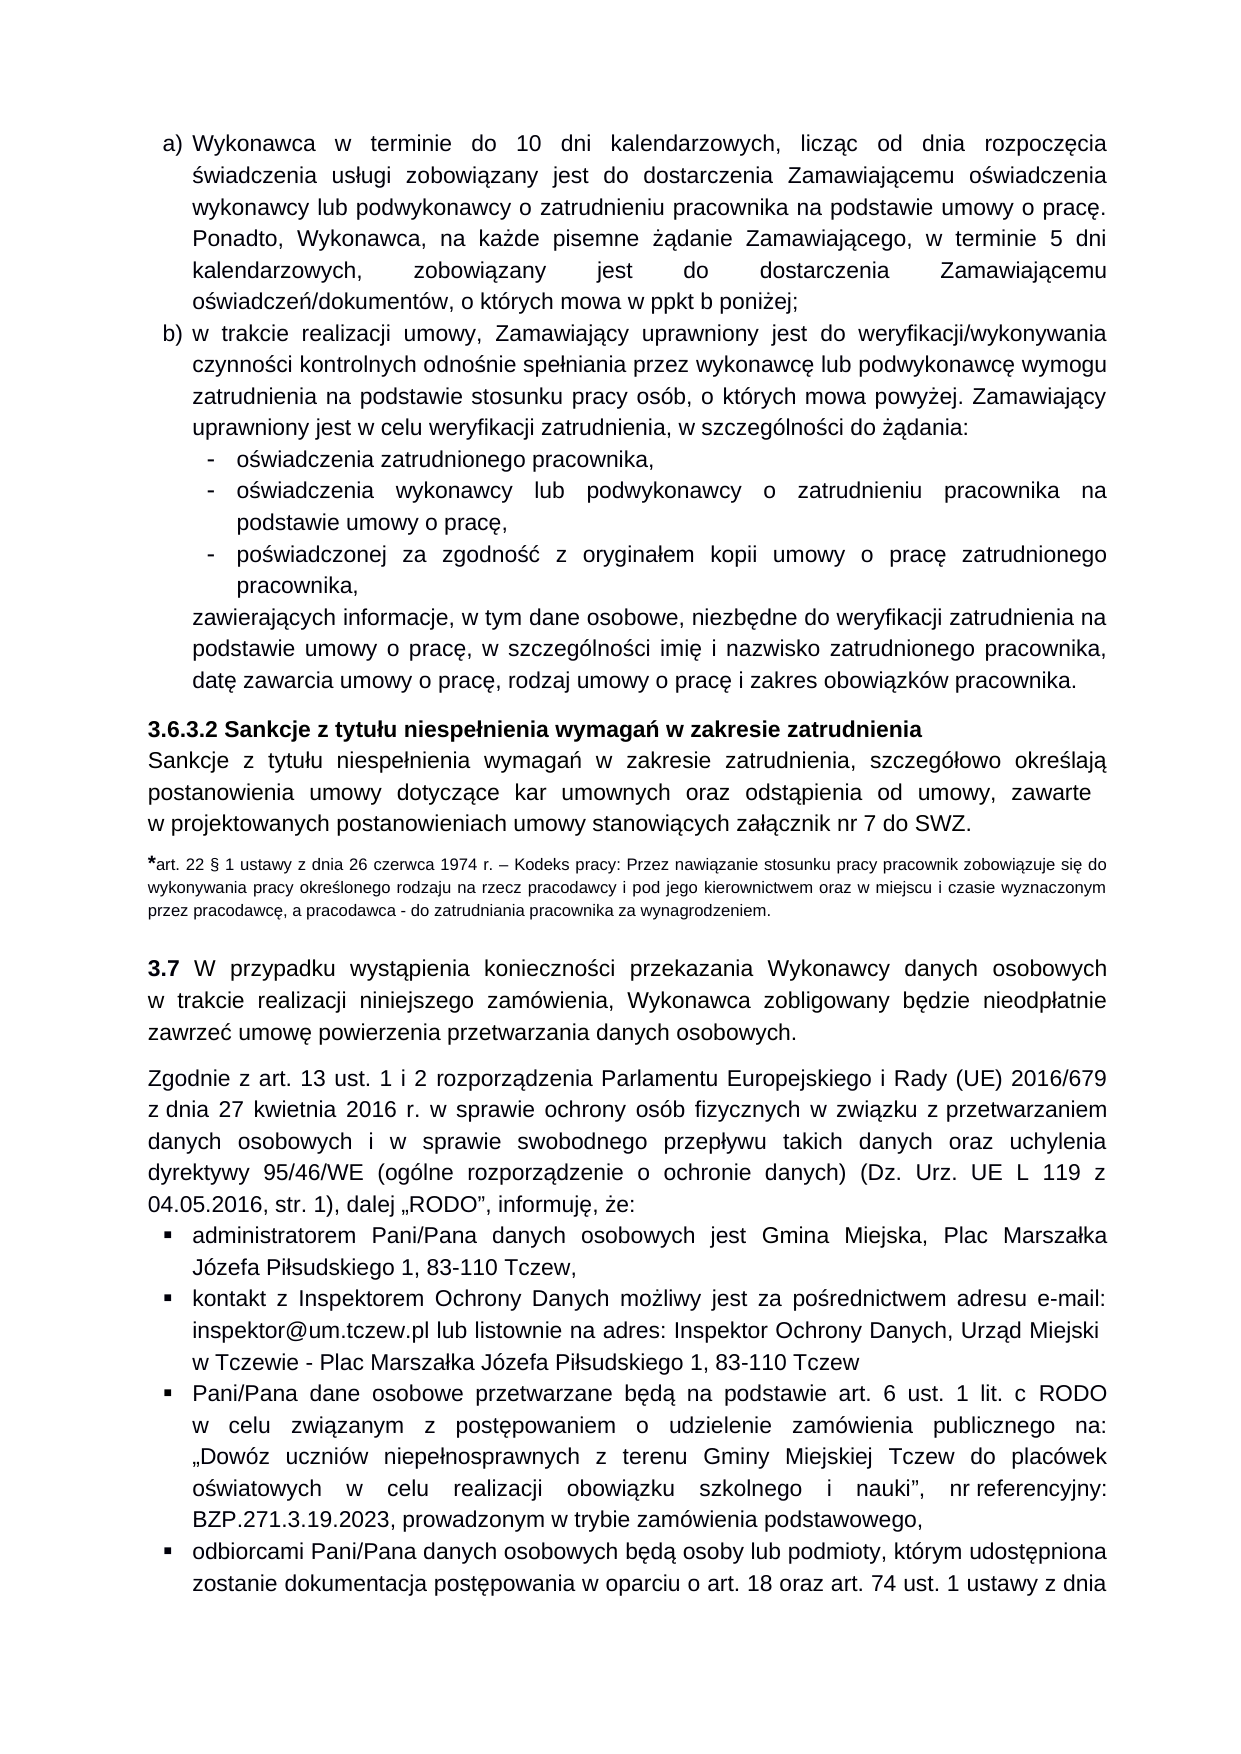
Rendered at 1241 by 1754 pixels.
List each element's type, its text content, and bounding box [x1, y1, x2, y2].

list oświadczenia wykonawcy lub podwykonawcy o zatrudnieniu pracownika na podstawie umowy o pracę, [207, 477, 1107, 535]
text zawierających informacje, w tym dane osobowe, niezbędne do weryfikacji zatrudnienia na podstawie umowy o pracę, w szczególności imię i nazwisko zatrudnionego pracownika, datę zawarcia umowy o pracę, rodzaj umowy o pracę i zakres obowiązków pracownika. [192, 604, 1107, 693]
list kontakt z Inspektorem Ochrony Danych możliwy jest za pośrednictwem adresu e-mail: inspektor@um.tczew.pl lub listownie na adres: Inspektor Ochrony Danych, Urząd Miejski w Tczewie - Plac Marszałka Józefa Piłsudskiego 1, 83-110 Tczew [162, 1285, 1107, 1375]
text Sankcje z tytułu niespełnienia wymagań w zakresie zatrudnienia, szczegółowo określają postanowienia umowy dotyczące kar umownych oraz odstąpienia od umowy, zawarte w projektowanych postanowieniach umowy stanowiących załącznik nr 7 do SWZ. [148, 747, 1107, 837]
text *art. 22 § 1 ustawy z dnia 26 czerwca 1974 r. – Kodeks pracy: Przez nawiązanie stosunku pracy pracownik zobowiązuje się do wykonywania pracy określonego rodzaju na rzecz pracodawcy i pod jego kierownictwem oraz w miejscu i czasie wyznaczonym przez pracodawcę, a pracodawca - do zatrudniania pracownika za wynagrodzeniem. [148, 850, 1107, 920]
list w trakcie realizacji umowy, Zamawiający uprawniony jest do weryfikacji/wykonywania czynności kontrolnych odnośnie spełniania przez wykonawcę lub podwykonawcę wymogu zatrudnienia na podstawie stosunku pracy osób, o których mowa powyżej. Zamawiający uprawniony jest w celu weryfikacji zatrudnienia, w szczególności do żądania: [162, 320, 1107, 441]
list Pani/Pana dane osobowe przetwarzane będą na podstawie art. 6 ust. 1 lit. c RODO w celu związanym z postępowaniem o udzielenie zamówienia publicznego na: „Dowóz uczniów niepełnosprawnych z terenu Gminy Miejskiej Tczew do placówek oświatowych w celu realizacji obowiązku szkolnego i nauki”, nr referencyjny: BZP.271.3.19.2023, prowadzonym w trybie zamówienia podstawowego, [162, 1380, 1107, 1533]
text Zgodnie z art. 13 ust. 1 i 2 rozporządzenia Parlamentu Europejskiego i Rady (UE) 2016/679 z dnia 27 kwietnia 2016 r. w sprawie ochrony osób fizycznych w związku z przetwarzaniem danych osobowych i w sprawie swobodnego przepływu takich danych oraz uchylenia dyrektywy 95/46/WE (ogólne rozporządzenie o ochronie danych) (Dz. Urz. UE L 119 z 04.05.2016, str. 1), dalej „RODO”, informuję, że: [148, 1064, 1107, 1217]
list administratorem Pani/Pana danych osobowych jest Gmina Miejska, Plac Marszałka Józefa Piłsudskiego 1, 83-110 Tczew, [162, 1222, 1107, 1280]
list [162, 1538, 1107, 1596]
list poświadczonej za zgodność z oryginałem kopii umowy o pracę zatrudnionego pracownika, [207, 541, 1107, 598]
text 3.7 W przypadku wystąpienia konieczności przekazania Wykonawcy danych osobowych w trakcie realizacji niniejszego zamówienia, Wykonawca zobligowany będzie nieodpłatnie zawrzeć umowę powierzenia przetwarzania danych osobowych. [148, 955, 1107, 1045]
list oświadczenia zatrudnionego pracownika, [207, 446, 1107, 472]
list Wykonawca w terminie do 10 dni kalendarzowych, licząc od dnia rozpoczęcia świadczenia usługi zobowiązany jest do dostarczenia Zamawiającemu oświadczenia wykonawcy lub podwykonawcy o zatrudnieniu pracownika na podstawie umowy o pracę. Ponadto, Wykonawca, na każde pisemne żądanie Zamawiającego, w terminie 5 dni kalendarzowych, zobowiązany jest do dostarczenia Zamawiającemu oświadczeń/dokumentów, o których mowa w ppkt b poniżej; [162, 130, 1107, 314]
text 3.6.3.2 Sankcje z tytułu niespełnienia wymagań w zakresie zatrudnienia [148, 716, 1107, 742]
